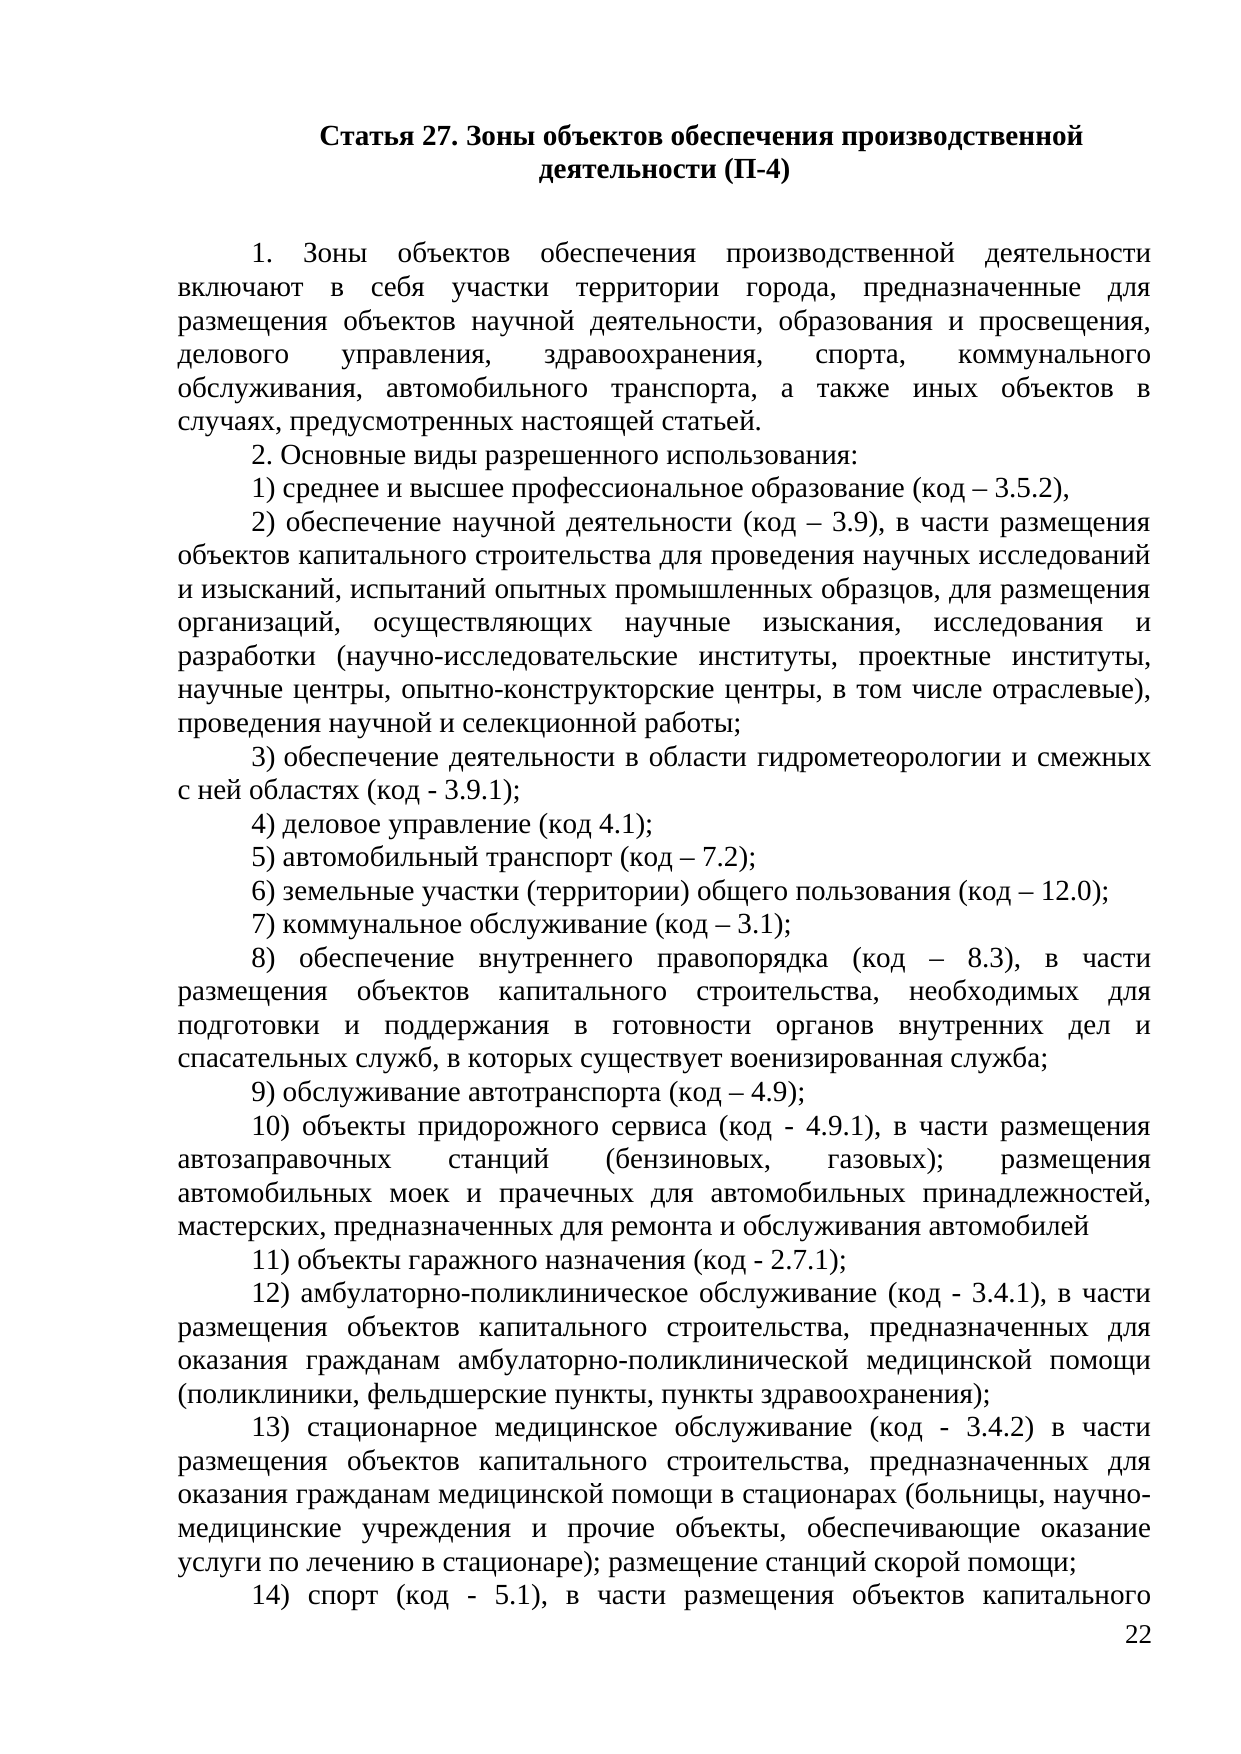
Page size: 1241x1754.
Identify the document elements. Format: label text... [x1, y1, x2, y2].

text 9) обслуживание автотранспорта (код – 4.9); [177, 1074, 1152, 1108]
text 3) обеспечение деятельности в области гидрометеорологии и смежных с ней областях (код - 3.9.1); [177, 739, 1152, 806]
text 8) обеспечение внутреннего правопорядка (код – 8.3), в части размещения объектов капитального строительства, необходимых для подготовки и поддержания в готовности органов внутренних дел и спасательных служб, в которых существует военизированная служба; [177, 940, 1152, 1074]
text 5) автомобильный транспорт (код – 7.2); [177, 839, 1152, 873]
subtitle Статья 27. Зоны объектов обеспечения производственной деятельности (П-4) [177, 118, 1152, 185]
text 11) объекты гаражного назначения (код - 2.7.1); [177, 1242, 1152, 1275]
text 12) амбулаторно-поликлиническое обслуживание (код - 3.4.1), в части размещения объектов капитального строительства, предназначенных для оказания гражданам амбулаторно-поликлинической медицинской помощи (поликлиники, фельдшерские пункты, пункты здравоохранения); [177, 1275, 1152, 1409]
text 10) объекты придорожного сервиса (код - 4.9.1), в части размещения автозаправочных станций (бензиновых, газовых); размещения автомобильных моек и прачечных для автомобильных принадлежностей, мастерских, предназначенных для ремонта и обслуживания автомобилей [177, 1108, 1152, 1242]
text 1) среднее и высшее профессиональное образование (код – 3.5.2), [177, 470, 1152, 504]
text 6) земельные участки (территории) общего пользования (код – 12.0); [177, 873, 1152, 906]
text 13) стационарное медицинское обслуживание (код - 3.4.2) в части размещения объектов капитального строительства, предназначенных для оказания гражданам медицинской помощи в стационарах (больницы, научно-медицинские учреждения и прочие объекты, обеспечивающие оказание услуги по лечению в стационаре); размещение станций скорой помощи; [177, 1409, 1152, 1577]
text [177, 1577, 1152, 1611]
text 1. Зоны объектов обеспечения производственной деятельности включают в себя участки территории города, предназначенные для размещения объектов научной деятельности, образования и просвещения, делового управления, здравоохранения, спорта, коммунального обслуживания, автомобильного транспорта, а также иных объектов в случаях, предусмотренных настоящей статьей. [177, 236, 1152, 437]
text 7) коммунальное обслуживание (код – 3.1); [177, 906, 1152, 940]
text 2. Основные виды разрешенного использования: [177, 437, 1152, 470]
text 4) деловое управление (код 4.1); [177, 806, 1152, 839]
text 2) обеспечение научной деятельности (код – 3.9), в части размещения объектов капитального строительства для проведения научных исследований и изысканий, испытаний опытных промышленных образцов, для размещения организаций, осуществляющих научные изыскания, исследования и разработки (научно-исследовательские институты, проектные институты, научные центры, опытно-конструкторские центры, в том числе отраслевые), проведения научной и селекционной работы; [177, 504, 1152, 739]
